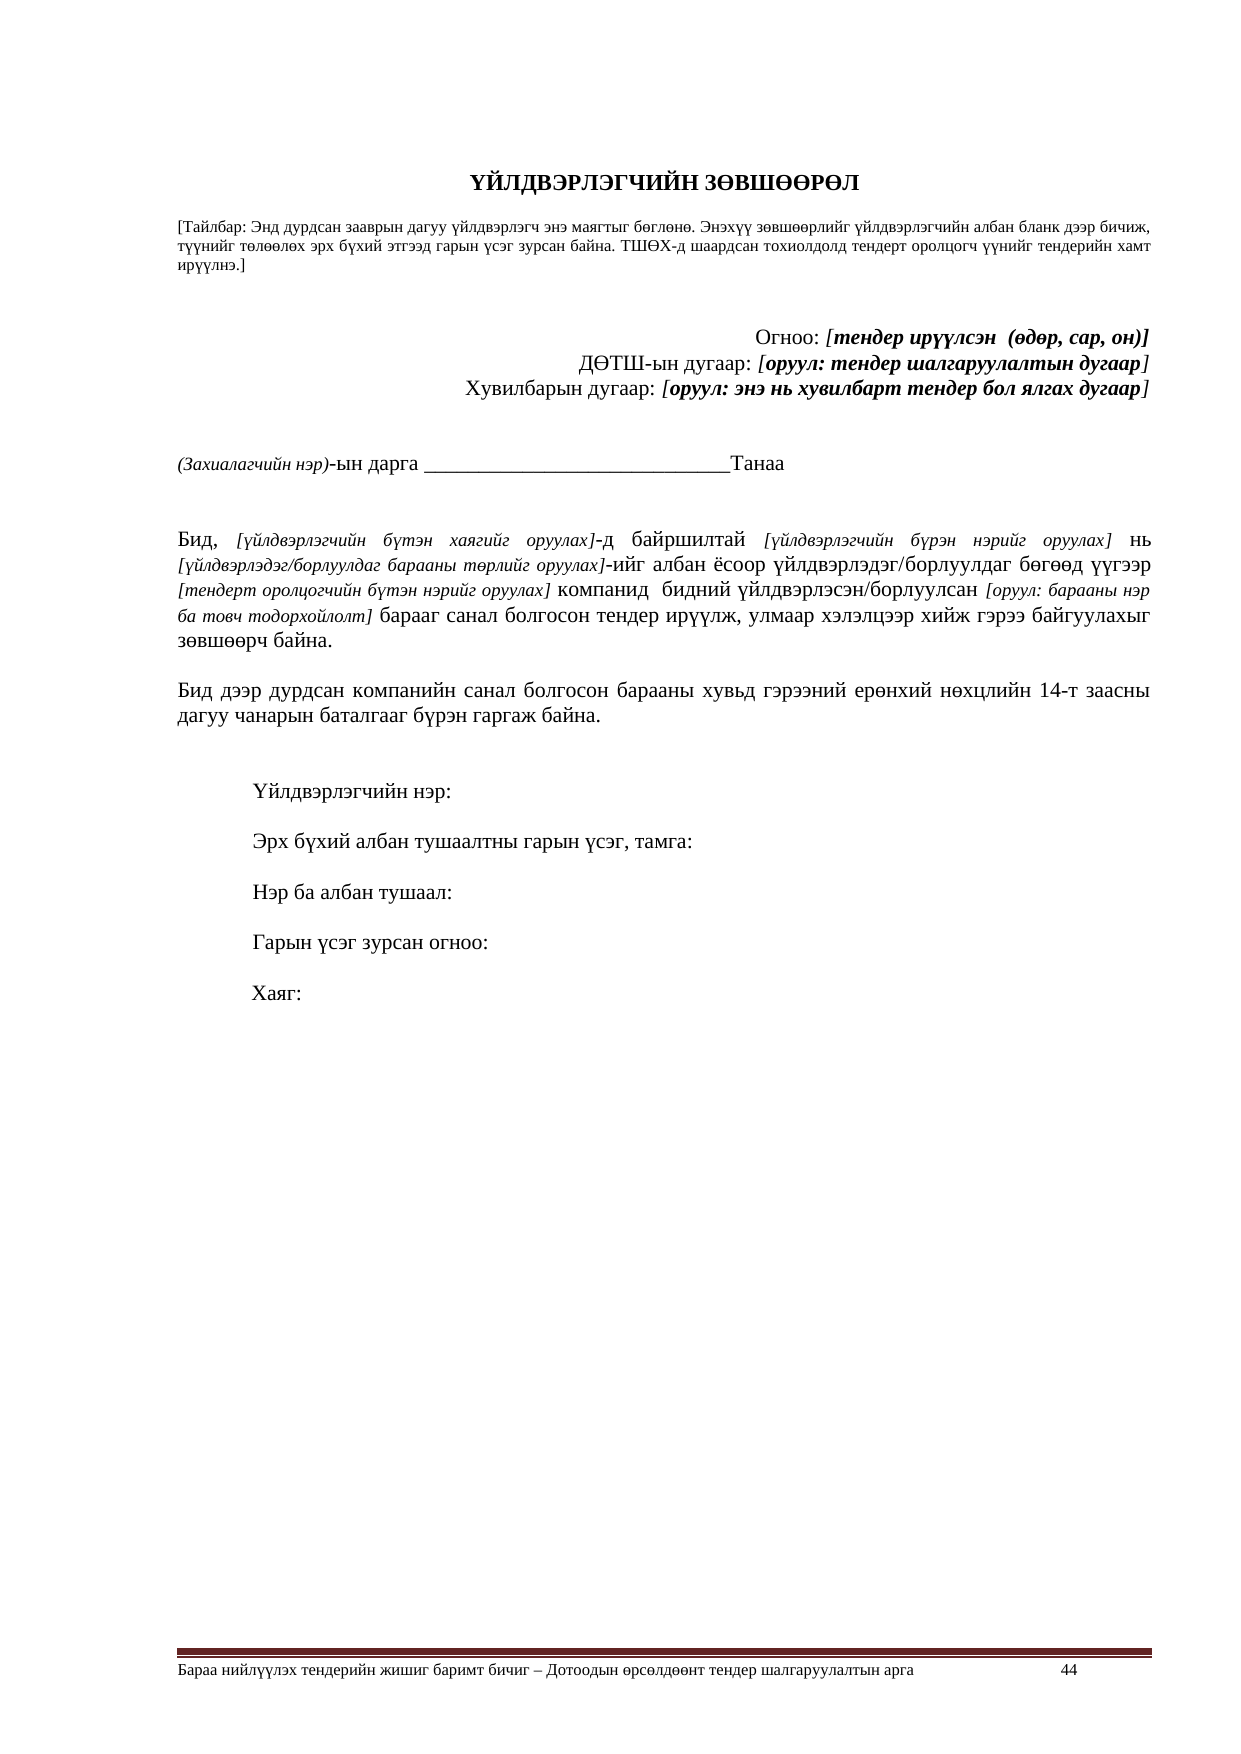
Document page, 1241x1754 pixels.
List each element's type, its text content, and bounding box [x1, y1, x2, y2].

text Огноо: [тендер ирүүлсэн (өдөр, сар, он)] [177, 324, 1152, 349]
text Гарын үсэг зурсан огноо: [252, 929, 1135, 954]
text Эрх бүхий албан тушаалтны гарын үсэг, тамга: [252, 828, 1135, 854]
text Нэр ба албан тушаал: [252, 879, 1135, 904]
text (Захиалагчийн нэр)-ын дарга ____________________________Танаа [177, 450, 1152, 476]
text ҮЙЛДВЭРЛЭГЧИЙН ЗӨВШӨӨРӨЛ [177, 168, 1152, 195]
text ДӨТШ-ын дугаар: [оруул: тендер шалгаруулалтын дугаар] [177, 349, 1152, 375]
text Үйлдвэрлэгчийн нэр: [252, 778, 1135, 803]
text Хаяг: [251, 980, 1136, 1005]
text Хувилбарын дугаар: [оруул: энэ нь хувилбарт тендер бол ялгах дугаар] [177, 375, 1152, 400]
text Бид, [үйлдвэрлэгчийн бүтэн хаягийг оруулах]-д байршилтай [үйлдвэрлэгчийн бүрэн нэрийг оруулах] нь [үйлдвэрлэдэг/борлуулдаг барааны төрлийг оруулах]-ийг албан ёсоор үйлдвэрлэдэг/борлуулдаг бөгөөд үүгээр [тендерт оролцогчийн бүтэн нэрийг оруулах] компанид бидний үйлдвэрлэсэн/борлуулсан [оруул: барааны нэр ба товч тодорхойлолт] барааг санал болгосон тендер ирүүлж, улмаар хэлэлцээр хийж гэрээ байгуулахыг зөвшөөрч байна. [177, 526, 1152, 652]
text [Тайлбар: Энд дурдсан зааврын дагуу үйлдвэрлэгч энэ маягтыг бөглөнө. Энэхүү зөвшөөрлийг үйлдвэрлэгчийн албан бланк дээр бичиж, түүнийг төлөөлөх эрх бүхий этгээд гарын үсэг зурсан байна. ТШӨХ-д шаардсан тохиолдолд тендерт оролцогч үүнийг тендерийн хамт ирүүлнэ.] [177, 216, 1152, 274]
text Бид дээр дурдсан компанийн санал болгосон барааны хувьд гэрээний ерөнхий нөхцлийн 14-т заасны дагуу чанарын баталгааг бүрэн гаргаж байна. [177, 677, 1152, 728]
